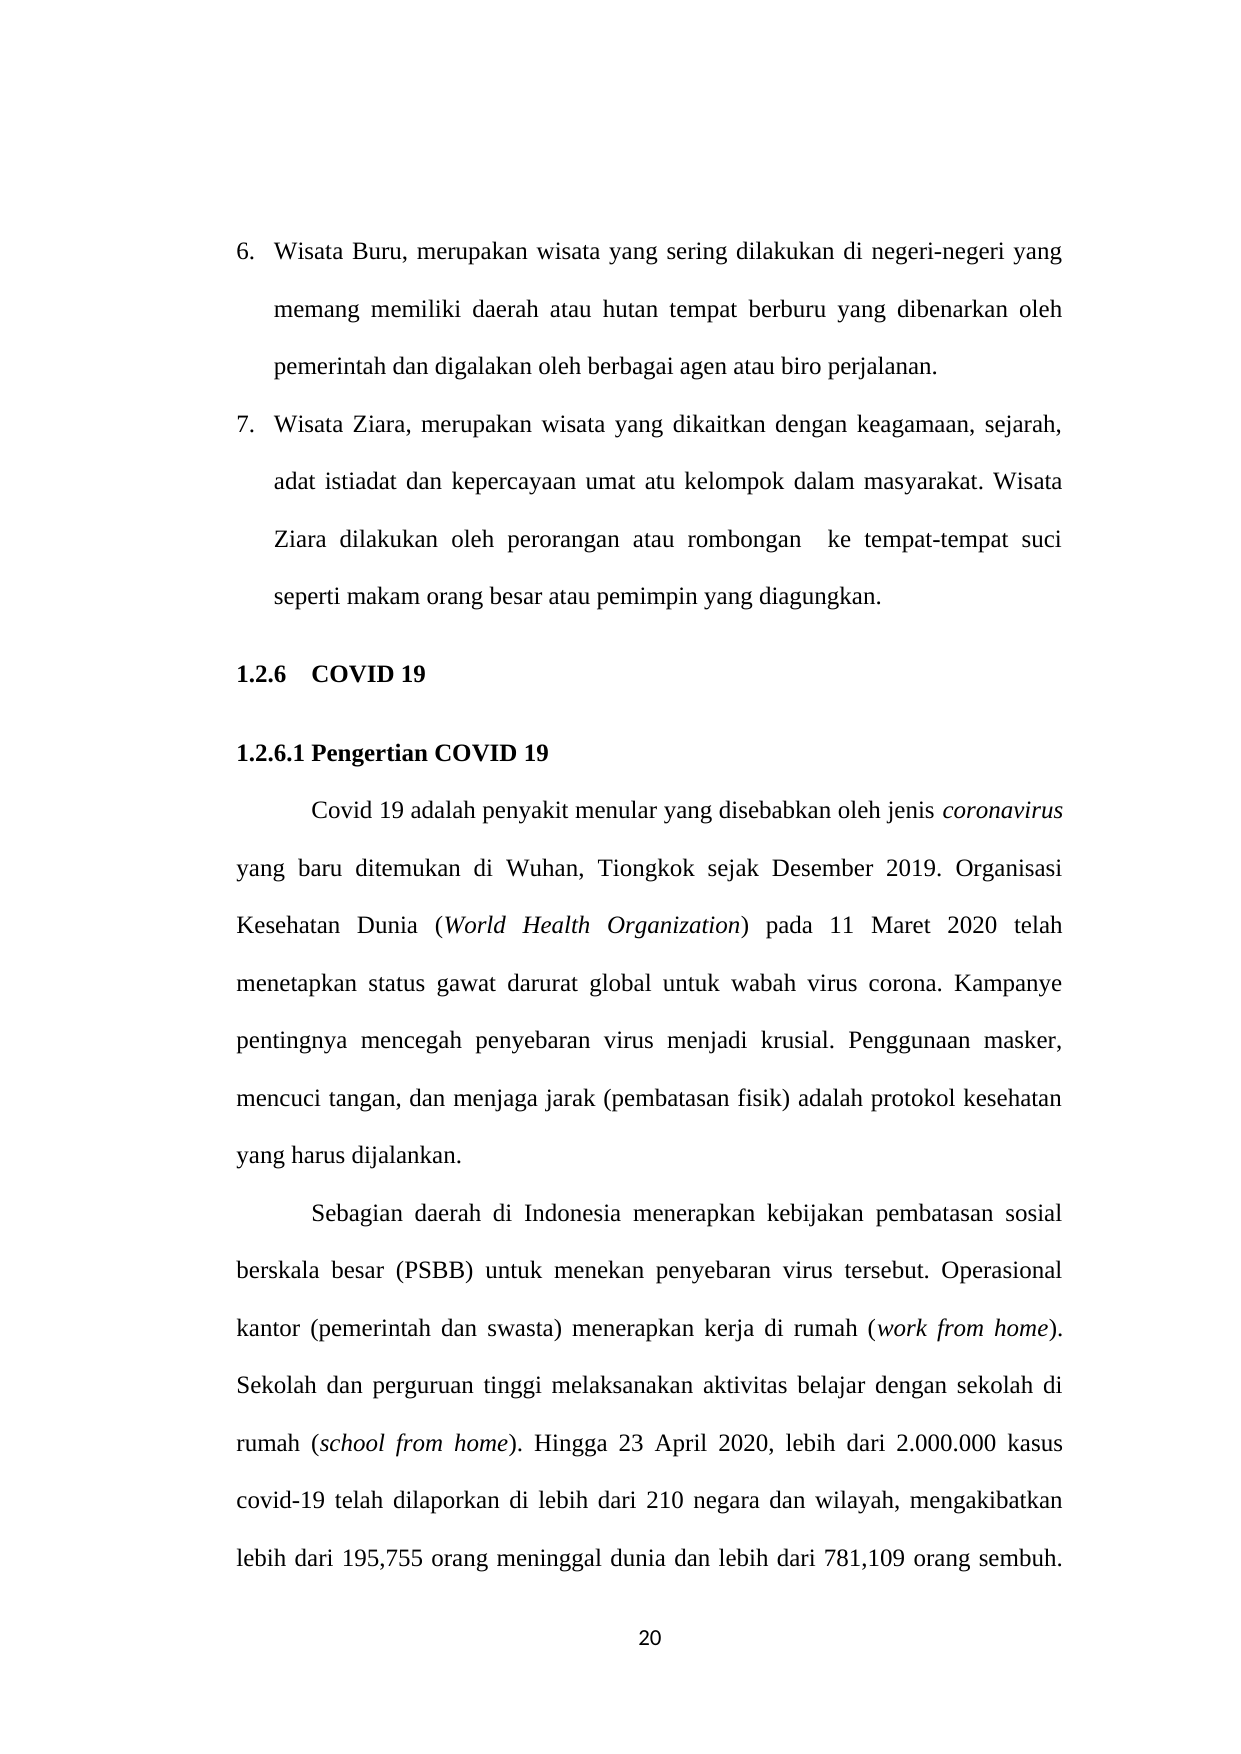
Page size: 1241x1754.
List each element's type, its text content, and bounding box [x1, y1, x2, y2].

list Wisata Buru, merupakan wisata yang sering dilakukan di negeri-negeri yang memang memiliki daerah atau hutan tempat berburu yang dibenarkan oleh pemerintah dan digalakan oleh berbagai agen atau biro perjalanan. [236, 236, 1063, 380]
subtitle COVID 19 [236, 659, 1063, 688]
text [236, 795, 1063, 1572]
subtitle Pengertian COVID 19 [236, 738, 1063, 767]
list Wisata Ziara, merupakan wisata yang dikaitkan dengan keagamaan, sejarah, adat istiadat dan kepercayaan umat atu kelompok dalam masyarakat. Wisata Ziara dilakukan oleh perorangan atau rombongan ke tempat-tempat suci seperti makam orang besar atau pemimpin yang diagungkan. [236, 409, 1063, 610]
